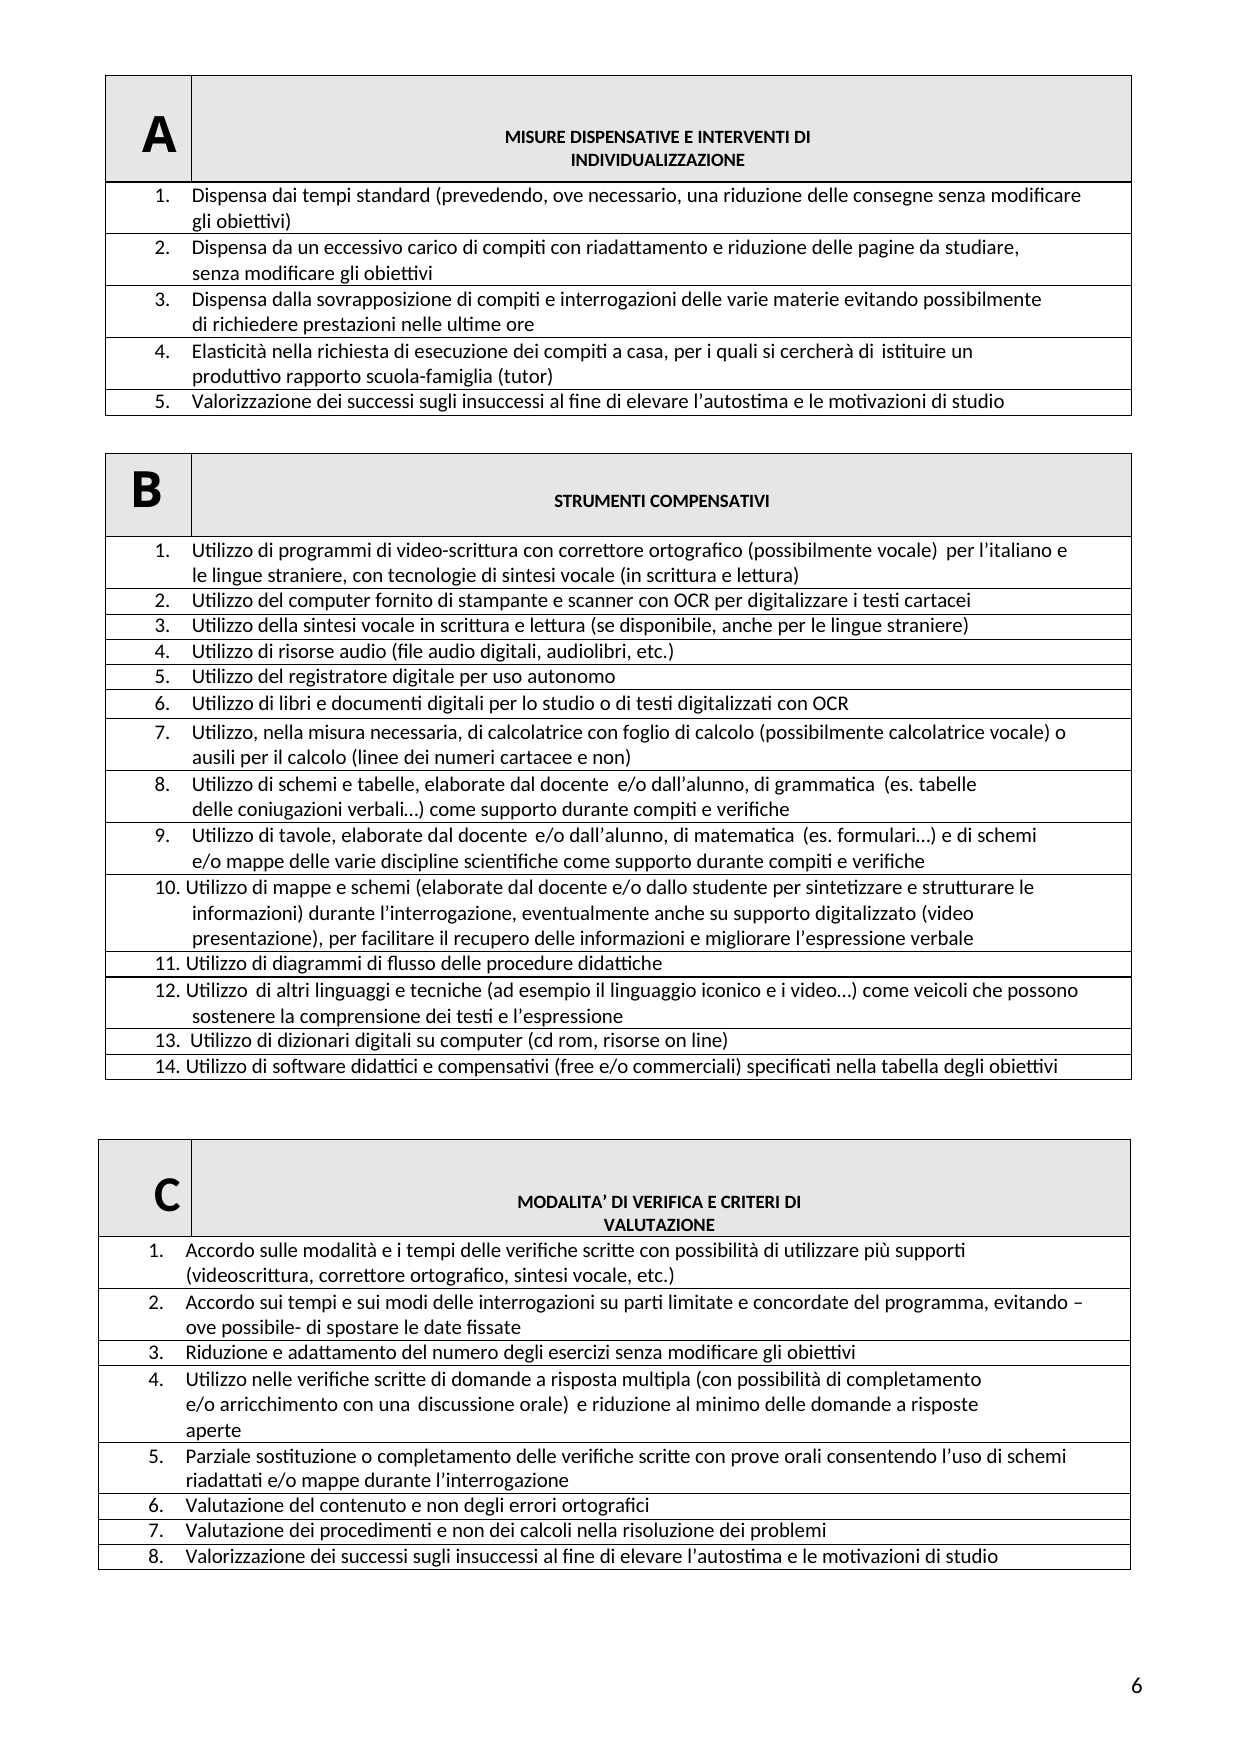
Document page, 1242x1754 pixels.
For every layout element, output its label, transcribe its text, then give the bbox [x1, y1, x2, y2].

table_cell 2. Accordo sui tempi e sui modi delle interrogazioni su parti limitate e concordate del programma, evitando –ove possibile- di spostare le date fissate [99, 1289, 1130, 1340]
table_cell 2. Dispensa da un eccessivo carico di compiti con riadattamento e riduzione delle pagine da studiare, senza modificare gli obiettivi [106, 234, 1131, 285]
table_cell 4. Elasticità nella richiesta di esecuzione dei compiti a casa, per i quali si cercherà di istituire un produttivo rapporto scuola-famiglia (tutor) [106, 338, 1131, 389]
table_header B [106, 454, 191, 536]
table_header MISURE DISPENSATIVE E INTERVENTI DI INDIVIDUALIZZAZIONE [192, 76, 1131, 181]
table_cell 4. Utilizzo di risorse audio (file audio digitali, audiolibri, etc.) [106, 640, 1131, 664]
table_header C [99, 1140, 191, 1236]
table_cell 6. Utilizzo di libri e documenti digitali per lo studio o di testi digitalizzati con OCR [106, 690, 1131, 718]
table_cell 9. Utilizzo di tavole, elaborate dal docente e/o dall’alunno, di matematica (es. formulari…) e di schemi e/o mappe delle varie discipline scientifiche come supporto durante compiti e verifiche [106, 823, 1131, 873]
table_cell 13. Utilizzo di dizionari digitali su computer (cd rom, risorse on line) [106, 1029, 1131, 1054]
table_cell 11. Utilizzo di diagrammi di flusso delle procedure didattiche [106, 952, 1131, 976]
table_cell 2. Utilizzo del computer fornito di stampante e scanner con OCR per digitalizzare i testi cartacei [106, 589, 1131, 613]
table_cell 3. Dispensa dalla sovrapposizione di compiti e interrogazioni delle varie materie evitando possibilmente di richiedere prestazioni nelle ultime ore [106, 286, 1131, 337]
table_cell 3. Riduzione e adattamento del numero degli esercizi senza modificare gli obiettivi [99, 1341, 1130, 1365]
table_cell 7. Utilizzo, nella misura necessaria, di calcolatrice con foglio di calcolo (possibilmente calcolatrice vocale) o ausili per il calcolo (linee dei numeri cartacee e non) [106, 719, 1131, 770]
table_header A [106, 76, 191, 181]
table_cell 3. Utilizzo della sintesi vocale in scrittura e lettura (se disponibile, anche per le lingue straniere) [106, 615, 1131, 639]
table_cell 5. Parziale sostituzione o completamento delle verifiche scritte con prove orali consentendo l’uso di schemi riadattati e/o mappe durante l’interrogazione [99, 1443, 1130, 1493]
table_cell 5. Valorizzazione dei successi sugli insuccessi al fine di elevare l’autostima e le motivazioni di studio [106, 390, 1131, 414]
table_cell 1. Utilizzo di programmi di video-scrittura con correttore ortografico (possibilmente vocale) per l’italiano e le lingue straniere, con tecnologie di sintesi vocale (in scrittura e lettura) [106, 537, 1131, 588]
table_cell 10. Utilizzo di mappe e schemi (elaborate dal docente e/o dallo studente per sintetizzare e strutturare le informazioni) durante l’interrogazione, eventualmente anche su supporto digitalizzato (video presentazione), per facilitare il recupero delle informazioni e migliorare l’espressione verbale [106, 875, 1131, 951]
table_cell 8. Valorizzazione dei successi sugli insuccessi al fine di elevare l’autostima e le motivazioni di studio [99, 1545, 1130, 1569]
table_cell 8. Utilizzo di schemi e tabelle, elaborate dal docente e/o dall’alunno, di grammatica (es. tabelle delle coniugazioni verbali…) come supporto durante compiti e verifiche [106, 771, 1131, 822]
table_cell 12. Utilizzo di altri linguaggi e tecniche (ad esempio il linguaggio iconico e i video…) come veicoli che possono sostenere la comprensione dei testi e l’espressione [106, 978, 1131, 1028]
table_cell 7. Valutazione dei procedimenti e non dei calcoli nella risoluzione dei problemi [99, 1520, 1130, 1544]
table_header MODALITA’ DI VERIFICA E CRITERI DI VALUTAZIONE [192, 1140, 1130, 1236]
table_cell 1. Dispensa dai tempi standard (prevedendo, ove necessario, una riduzione delle consegne senza modificare gli obiettivi) [106, 183, 1131, 233]
table_header STRUMENTI COMPENSATIVI [192, 454, 1131, 536]
table_cell 1. Accordo sulle modalità e i tempi delle verifiche scritte con possibilità di utilizzare più supporti (videoscrittura, correttore ortografico, sintesi vocale, etc.) [99, 1237, 1130, 1288]
table_cell 14. Utilizzo di software didattici e compensativi (free e/o commerciali) specificati nella tabella degli obiettivi [106, 1055, 1131, 1079]
table_cell 5. Utilizzo del registratore digitale per uso autonomo [106, 665, 1131, 689]
table_cell 6. Valutazione del contenuto e non degli errori ortografici [99, 1494, 1130, 1518]
table_cell 4. Utilizzo nelle verifiche scritte di domande a risposta multipla (con possibilità di completamento e/o arricchimento con una discussione orale) e riduzione al minimo delle domande a risposte aperte [99, 1366, 1130, 1442]
